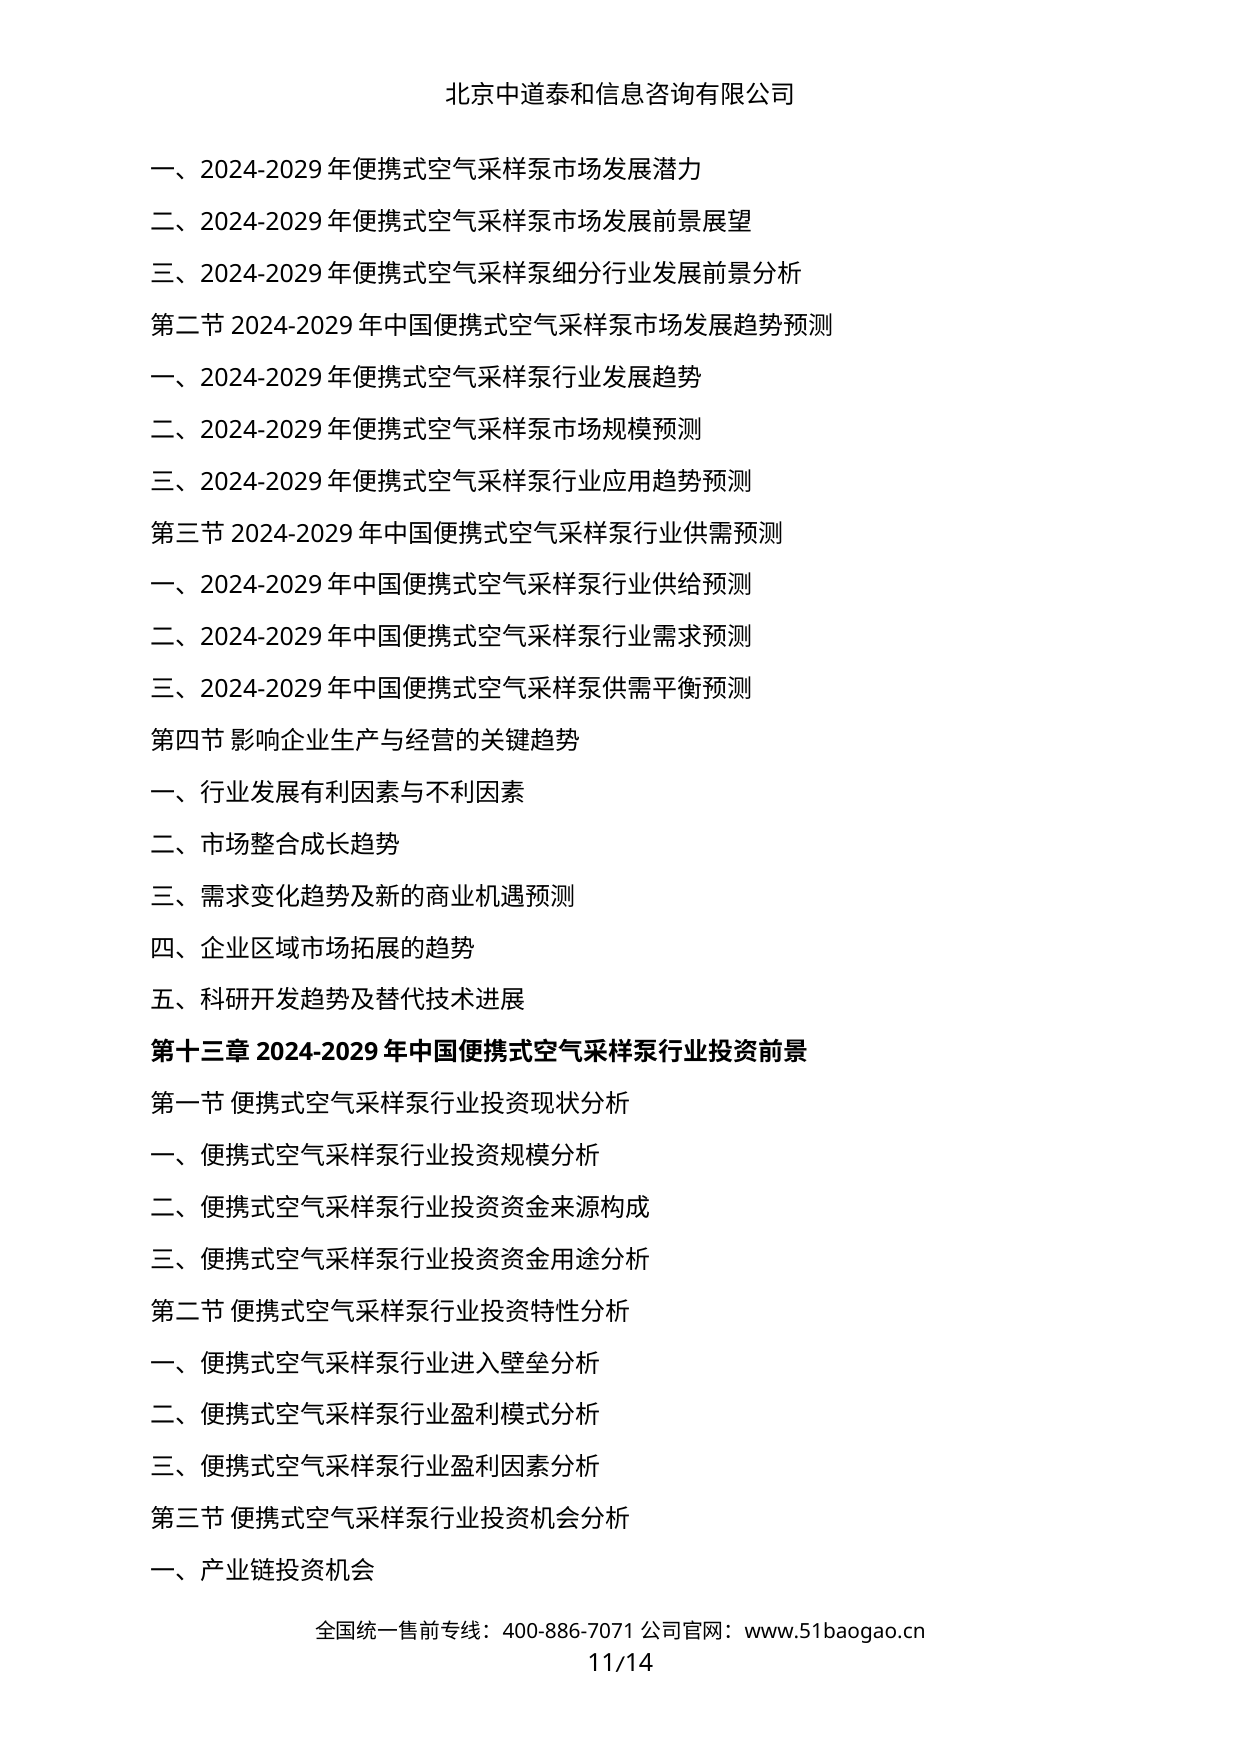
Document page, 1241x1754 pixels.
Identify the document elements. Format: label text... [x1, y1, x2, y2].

text 三、2024-2029年中国便携式空气采样泵供需平衡预测 [150, 669, 1090, 705]
text 五、科研开发趋势及替代技术进展 [150, 980, 1090, 1016]
text 第二节 便携式空气采样泵行业投资特性分析 [150, 1291, 1090, 1327]
text 一、产业链投资机会 [150, 1551, 1090, 1587]
text 四、企业区域市场拓展的趋势 [150, 928, 1090, 964]
text 第三节 2024-2029年中国便携式空气采样泵行业供需预测 [150, 513, 1090, 549]
text 一、行业发展有利因素与不利因素 [150, 772, 1090, 809]
text 二、便携式空气采样泵行业盈利模式分析 [150, 1395, 1090, 1431]
text 二、市场整合成长趋势 [150, 824, 1090, 861]
text 三、2024-2029年便携式空气采样泵行业应用趋势预测 [150, 461, 1090, 497]
text 一、2024-2029年中国便携式空气采样泵行业供给预测 [150, 565, 1090, 601]
text 一、2024-2029年便携式空气采样泵行业发展趋势 [150, 357, 1090, 394]
text 二、便携式空气采样泵行业投资资金来源构成 [150, 1187, 1090, 1224]
text 三、便携式空气采样泵行业盈利因素分析 [150, 1447, 1090, 1483]
text 第三节 便携式空气采样泵行业投资机会分析 [150, 1499, 1090, 1535]
text 第二节 2024-2029年中国便携式空气采样泵市场发展趋势预测 [150, 306, 1090, 342]
text 三、便携式空气采样泵行业投资资金用途分析 [150, 1239, 1090, 1276]
text 一、2024-2029年便携式空气采样泵市场发展潜力 [150, 150, 1090, 186]
text 二、2024-2029年便携式空气采样泵市场规模预测 [150, 409, 1090, 446]
text 一、便携式空气采样泵行业投资规模分析 [150, 1136, 1090, 1172]
text 二、2024-2029年中国便携式空气采样泵行业需求预测 [150, 617, 1090, 653]
text 一、便携式空气采样泵行业进入壁垒分析 [150, 1343, 1090, 1379]
text 二、2024-2029年便携式空气采样泵市场发展前景展望 [150, 202, 1090, 238]
text 第四节 影响企业生产与经营的关键趋势 [150, 721, 1090, 757]
text 三、需求变化趋势及新的商业机遇预测 [150, 876, 1090, 912]
text 三、2024-2029年便携式空气采样泵细分行业发展前景分析 [150, 254, 1090, 290]
text 第一节 便携式空气采样泵行业投资现状分析 [150, 1084, 1090, 1120]
text 第十三章 2024-2029年中国便携式空气采样泵行业投资前景 [150, 1032, 1090, 1068]
